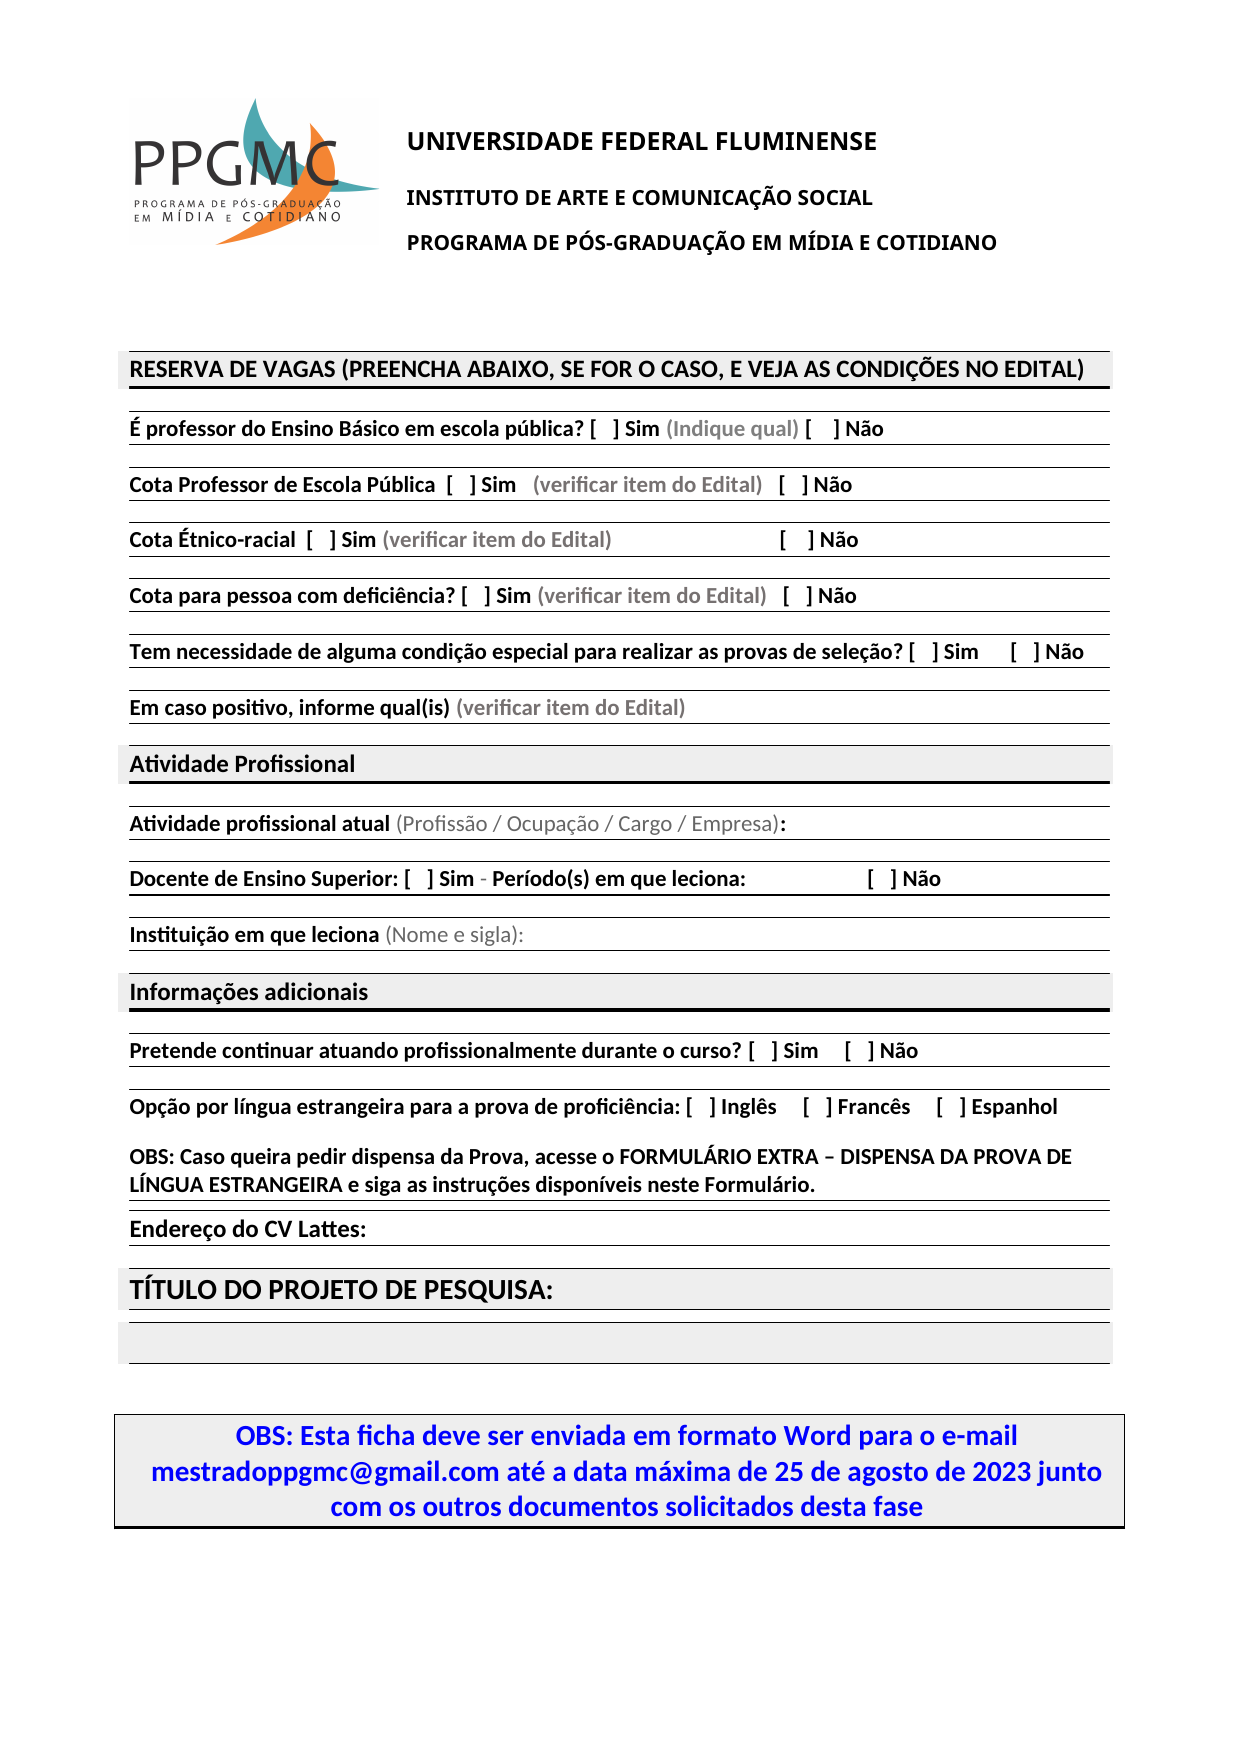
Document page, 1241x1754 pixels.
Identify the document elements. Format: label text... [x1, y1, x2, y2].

table_cell Cota para pessoa com deficiência? [ ] Sim (verificar item do Edital) [ ] Não [118, 570, 1121, 625]
table_cell Reserva de Vagas (Preencha abaixo, se for o caso, e veja as condições no edital) [118, 342, 1121, 402]
table_cell [118, 1310, 1121, 1364]
table_cell Endereço do CV Lattes: [118, 1201, 1121, 1259]
table_cell Tem necessidade de alguma condição especial para realizar as provas de seleção? [ ] Sim [ ] Não [118, 625, 1121, 681]
picture [129, 98, 380, 245]
table_cell Informações adicionais [118, 964, 1121, 1025]
table_cell TÍTULO DO PROJETO DE PESQUISA: [118, 1260, 1121, 1310]
table_cell Instituição em que leciona (Nome e sigla): [118, 909, 1121, 964]
table_cell Atividade Profissional [118, 737, 1121, 797]
table_cell É professor do Ensino Básico em escola pública? [ ] Sim (Indique qual) [ ] Não [118, 403, 1121, 458]
table_cell Opção por língua estrangeira para a prova de proficiência: [ ] Inglês [ ] Francês [ ] Espanhol OBS: Caso queira pedir dispensa da Prova, acesse o FORMULÁRIO EXTRA – DISPENSA DA PROVA DE LÍNGUA ESTRANGEIRA e siga as instruções disponíveis neste Formulário. [118, 1080, 1121, 1201]
table_cell Em caso positivo, informe qual(is) (verificar item do Edital) [118, 681, 1121, 737]
table_cell Pretende continuar atuando profissionalmente durante o curso? [ ] Sim [ ] Não [118, 1025, 1121, 1080]
table_cell Cota Professor de Escola Pública [ ] Sim (verificar item do Edital) [ ] Não [118, 458, 1121, 514]
table_cell Atividade profissional atual (Profissão / Ocupação / Cargo / Empresa): [118, 797, 1121, 853]
table_cell Docente de Ensino Superior: [ ] Sim - Período(s) em que leciona: [ ] Não [118, 853, 1121, 909]
table_cell Cota Étnico-racial [ ] Sim (verificar item do Edital) [ ] Não [118, 514, 1121, 570]
text OBS: Esta ficha deve ser enviada em formato Word para o e-mail mestradoppgmc@gmail.com até a data máxima de 25 de agosto de 2023 junto com os outros documentos solicitados desta fase [115, 1415, 1124, 1526]
